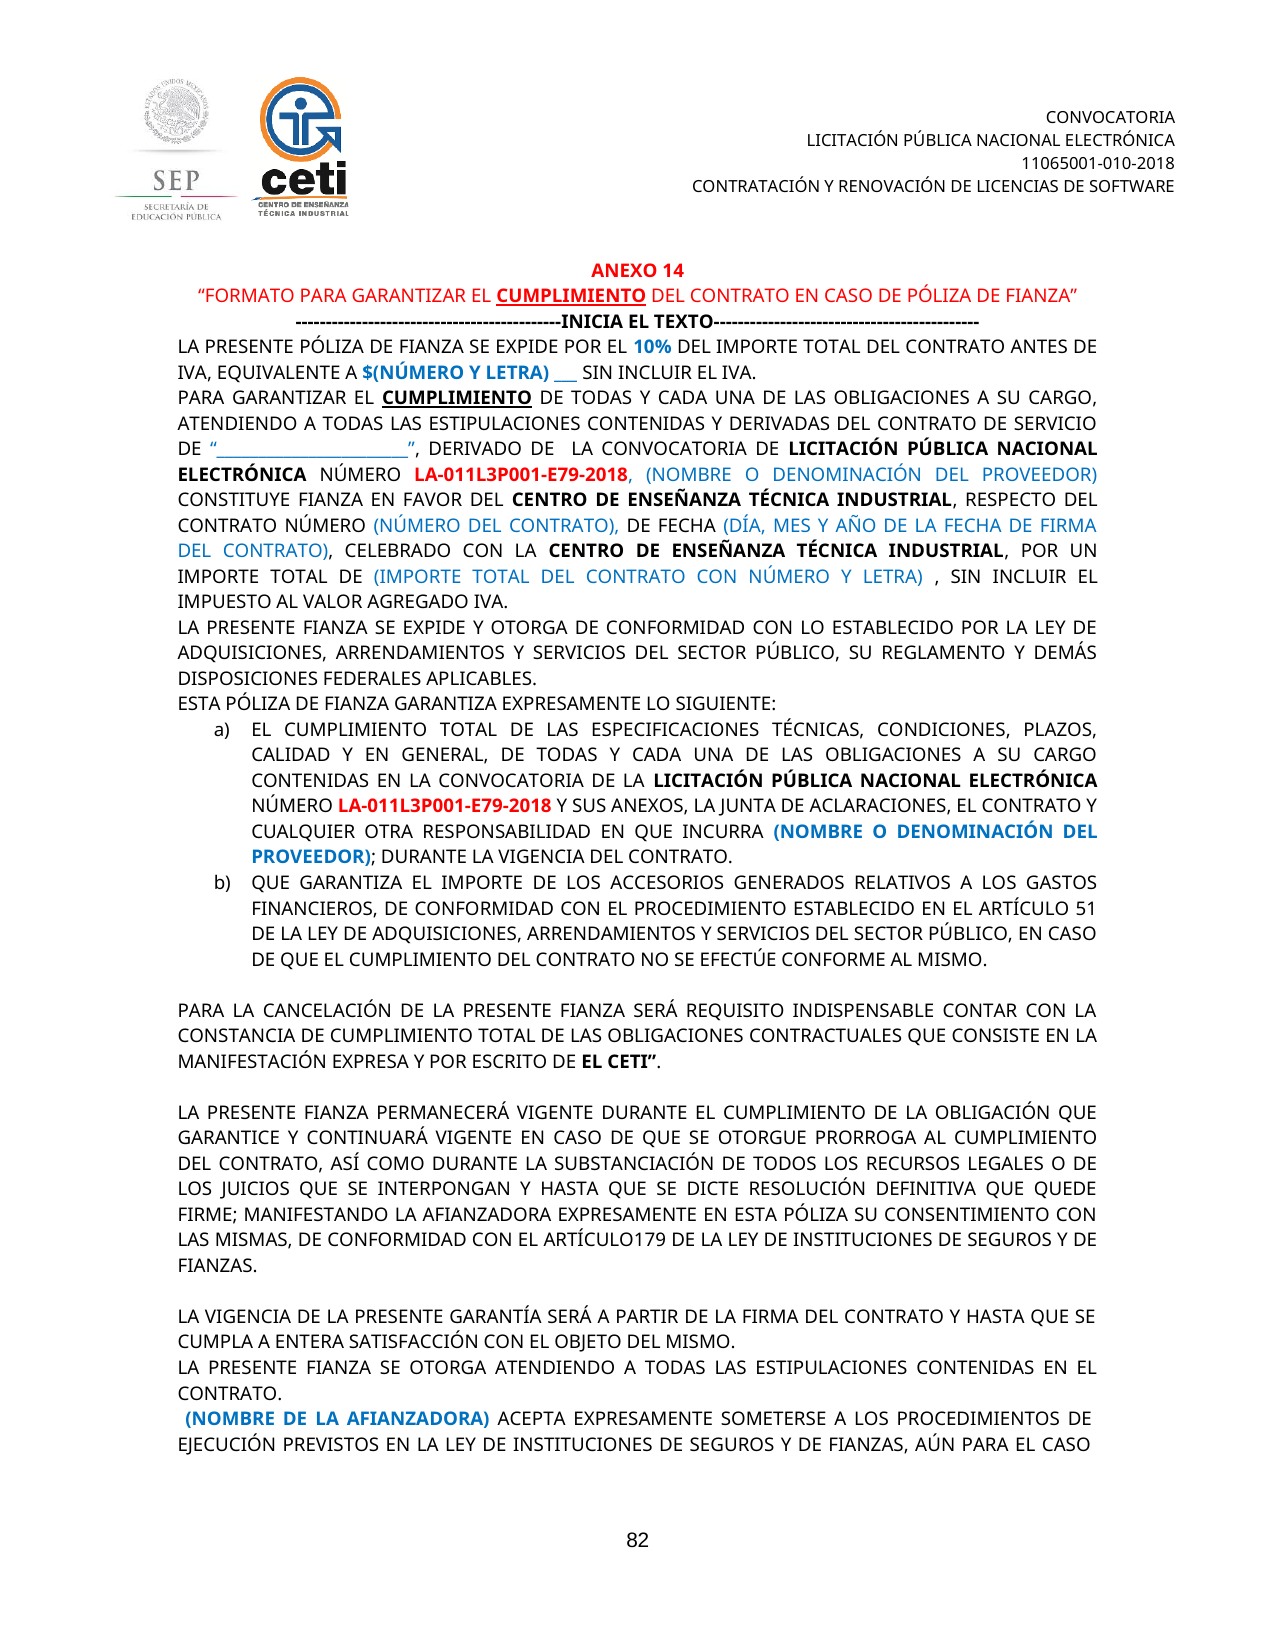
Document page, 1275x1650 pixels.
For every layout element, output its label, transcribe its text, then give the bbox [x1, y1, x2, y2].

text PARA GARANTIZAR EL CUMPLIMIENTO DE TODAS Y CADA UNA DE LAS OBLIGACIONES A SU CARGO, ATENDIENDO A TODAS LAS ESTIPULACIONES CONTENIDAS Y DERIVADAS DEL CONTRATO DE SERVICIO DE “_______________________”, DERIVADO DE LA CONVOCATORIA DE LICITACIÓN PÚBLICA NACIONAL ELECTRÓNICA NÚMERO LA-011L3P001-E79-2018, (NOMBRE O DENOMINACIÓN DEL PROVEEDOR) CONSTITUYE FIANZA EN FAVOR DEL CENTRO DE ENSEÑANZA TÉCNICA INDUSTRIAL, RESPECTO DEL CONTRATO NÚMERO (NÚMERO DEL CONTRATO), DE FECHA (DÍA, MES Y AÑO DE LA FECHA DE FIRMA DEL CONTRATO), CELEBRADO CON LA CENTRO DE ENSEÑANZA TÉCNICA INDUSTRIAL, POR UN IMPORTE TOTAL DE (IMPORTE TOTAL DEL CONTRATO CON NÚMERO Y LETRA) , SIN INCLUIR EL IMPUESTO AL VALOR AGREGADO IVA. [177, 384, 1098, 614]
text (EL PRESENTE FORMATO DEBERÁ DE PRESENTARSE POR CADA PERSONA FÍSICA Y/O MORAL QUE PARTICIPEN EN LA PRESENTACIÓN DE LA PROPUESTA EN CONJUNTO, DE SER APLICABLE AL CASO)ANEXO 14 [177, 257, 1098, 282]
text --------------------------------------------INICIA EL TEXTO-------------------------------------------- [177, 308, 1098, 333]
text LA VIGENCIA DE LA PRESENTE GARANTÍA SERÁ A PARTIR DE LA FIRMA DEL CONTRATO Y HASTA QUE SE CUMPLA A ENTERA SATISFACCIÓN CON EL OBJETO DEL MISMO. [177, 1303, 1098, 1354]
text LA PRESENTE PÓLIZA DE FIANZA SE EXPIDE POR EL 10% DEL IMPORTE TOTAL DEL CONTRATO ANTES DE IVA, EQUIVALENTE A $(NÚMERO Y LETRA) ___ SIN INCLUIR EL IVA. [177, 333, 1098, 384]
picture [103, 73, 249, 233]
list EL CUMPLIMIENTO TOTAL DE LAS ESPECIFICACIONES TÉCNICAS, CONDICIONES, PLAZOS, CALIDAD Y EN GENERAL, DE TODAS Y CADA UNA DE LAS OBLIGACIONES A SU CARGO CONTENIDAS EN LA CONVOCATORIA DE LA LICITACIÓN PÚBLICA NACIONAL ELECTRÓNICA NÚMERO LA-011L3P001-E79-2018 Y SUS ANEXOS, LA JUNTA DE ACLARACIONES, EL CONTRATO Y CUALQUIER OTRA RESPONSABILIDAD EN QUE INCURRA (NOMBRE O DENOMINACIÓN DEL PROVEEDOR); DURANTE LA VIGENCIA DEL CONTRATO. [213, 716, 1098, 869]
text “FORMATO PARA GARANTIZAR EL CUMPLIMIENTO DEL CONTRATO EN CASO DE PÓLIZA DE FIANZA” [177, 282, 1098, 308]
text LA PRESENTE FIANZA PERMANECERÁ VIGENTE DURANTE EL CUMPLIMIENTO DE LA OBLIGACIÓN QUE GARANTICE Y CONTINUARÁ VIGENTE EN CASO DE QUE SE OTORGUE PRORROGA AL CUMPLIMIENTO DEL CONTRATO, ASÍ COMO DURANTE LA SUBSTANCIACIÓN DE TODOS LOS RECURSOS LEGALES O DE LOS JUICIOS QUE SE INTERPONGAN Y HASTA QUE SE DICTE RESOLUCIÓN DEFINITIVA QUE QUEDE FIRME; MANIFESTANDO LA AFIANZADORA EXPRESAMENTE EN ESTA PÓLIZA SU CONSENTIMIENTO CON LAS MISMAS, DE CONFORMIDAD CON EL ARTÍCULO179 DE LA LEY DE INSTITUCIONES DE SEGUROS Y DE FIANZAS. [177, 1099, 1098, 1278]
text LA PRESENTE FIANZA SE OTORGA ATENDIENDO A TODAS LAS ESTIPULACIONES CONTENIDAS EN EL CONTRATO. [177, 1354, 1098, 1405]
picture [251, 77, 349, 216]
text PARA LA CANCELACIÓN DE LA PRESENTE FIANZA SERÁ REQUISITO INDISPENSABLE CONTAR CON LA CONSTANCIA DE CUMPLIMIENTO TOTAL DE LAS OBLIGACIONES CONTRACTUALES QUE CONSISTE EN LA MANIFESTACIÓN EXPRESA Y POR ESCRITO DE EL CETI”. [177, 997, 1098, 1073]
text ESTA PÓLIZA DE FIANZA GARANTIZA EXPRESAMENTE LO SIGUIENTE: [177, 691, 1098, 716]
list QUE GARANTIZA EL IMPORTE DE LOS ACCESORIOS GENERADOS RELATIVOS A LOS GASTOS FINANCIEROS, DE CONFORMIDAD CON EL PROCEDIMIENTO ESTABLECIDO EN EL ARTÍCULO 51 DE LA LEY DE ADQUISICIONES, ARRENDAMIENTOS Y SERVICIOS DEL SECTOR PÚBLICO, EN CASO DE QUE EL CUMPLIMIENTO DEL CONTRATO NO SE EFECTÚE CONFORME AL MISMO. [213, 869, 1098, 971]
text LA PRESENTE FIANZA SE EXPIDE Y OTORGA DE CONFORMIDAD CON LO ESTABLECIDO POR LA LEY DE ADQUISICIONES, ARRENDAMIENTOS Y SERVICIOS DEL SECTOR PÚBLICO, SU REGLAMENTO Y DEMÁS DISPOSICIONES FEDERALES APLICABLES. [177, 614, 1098, 691]
